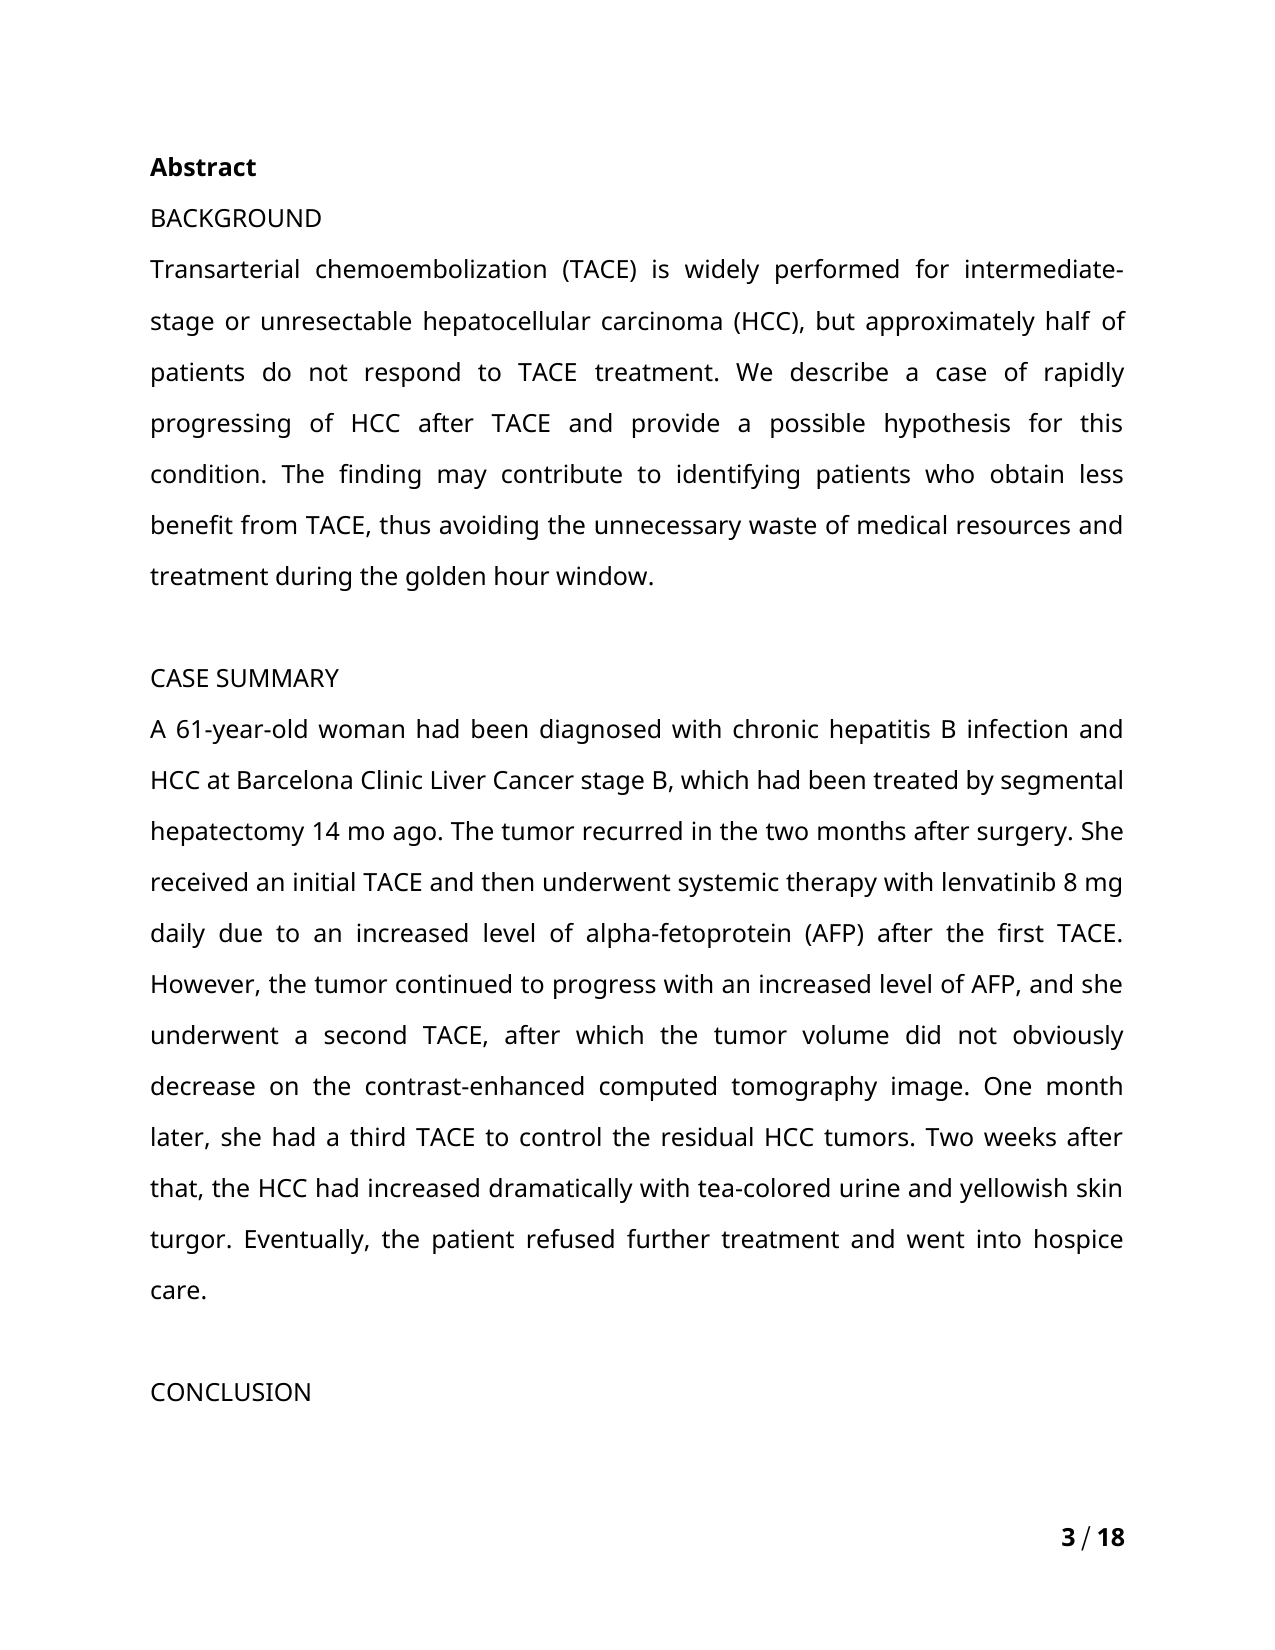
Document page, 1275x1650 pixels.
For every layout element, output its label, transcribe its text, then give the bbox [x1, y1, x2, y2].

text BACKGROUND [150, 201, 1125, 235]
text CASE SUMMARY [150, 660, 1125, 694]
text Abstract [150, 150, 1125, 184]
text A 61-year-old woman had been diagnosed with chronic hepatitis B infection and HCC at Barcelona Clinic Liver Cancer stage B, which had been treated by segmental hepatectomy 14 mo ago. The tumor recurred in the two months after surgery. She received an initial TACE and then underwent systemic therapy with lenvatinib 8 mg daily due to an increased level of alpha-fetoprotein (AFP) after the first TACE. However, the tumor continued to progress with an increased level of AFP, and she underwent a second TACE, after which the tumor volume did not obviously decrease on the contrast-enhanced computed tomography image. One month later, she had a third TACE to control the residual HCC tumors. Two weeks after that, the HCC had increased dramatically with tea-colored urine and yellowish skin turgor. Eventually, the patient refused further treatment and went into hospice care. [150, 711, 1125, 1307]
text CONCLUSION [150, 1375, 1125, 1409]
text Transarterial chemoembolization (TACE) is widely performed for intermediate-stage or unresectable hepatocellular carcinoma (HCC), but approximately half of patients do not respond to TACE treatment. We describe a case of rapidly progressing of HCC after TACE and provide a possible hypothesis for this condition. The finding may contribute to identifying patients who obtain less benefit from TACE, thus avoiding the unnecessary waste of medical resources and treatment during the golden hour window. [150, 252, 1125, 592]
